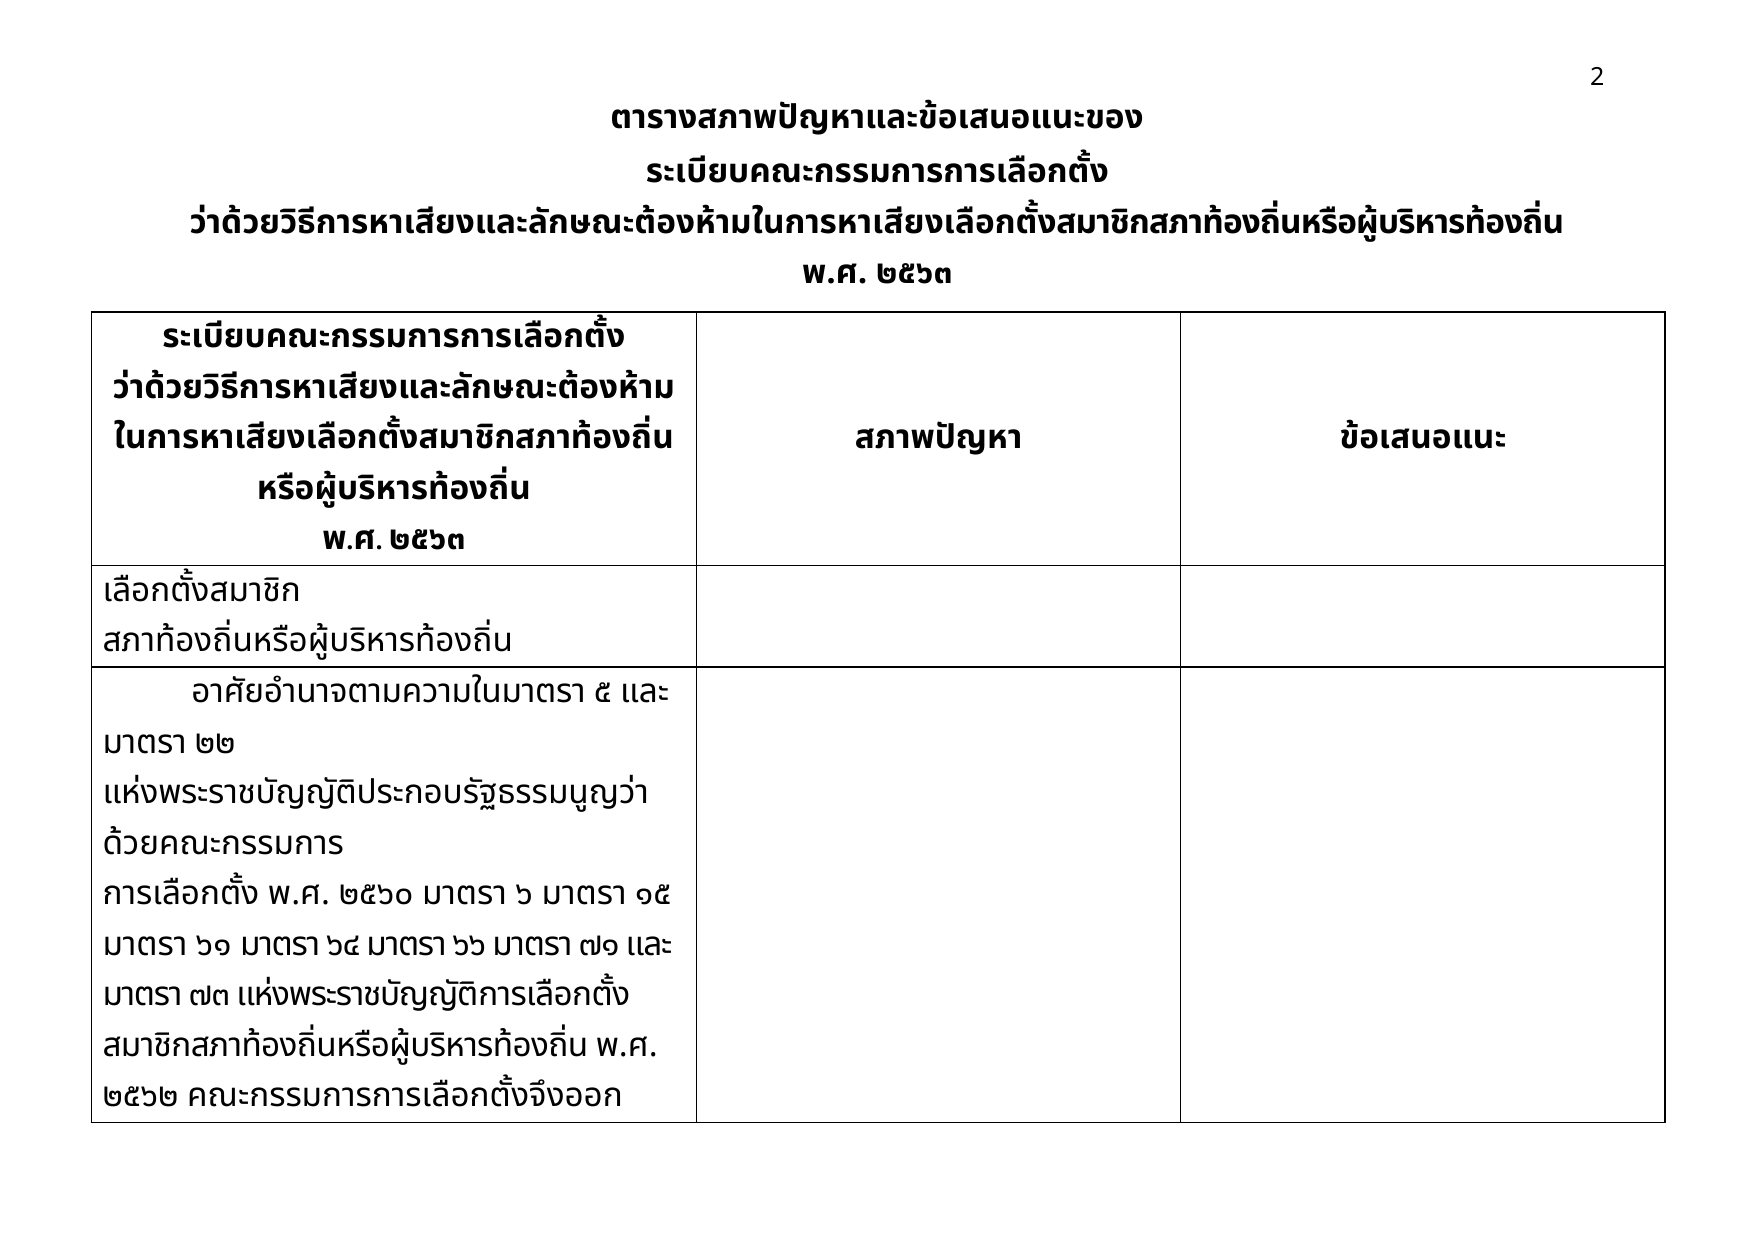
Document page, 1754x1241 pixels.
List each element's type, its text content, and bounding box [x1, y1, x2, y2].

table_header สภาพปัญหา [697, 313, 1180, 564]
table_cell [697, 566, 1180, 666]
table_cell อาศัยอำนาจตามความในมาตรา ๕ และมาตรา ๒๒ แห่งพระราชบัญญัติประกอบรัฐธรรมนูญว่าด้วยคณะกรรมการ การเลือกตั้ง พ.ศ. ๒๕๖๐ มาตรา ๖ มาตรา ๑๕ มาตรา ๖๑ มาตรา ๖๔ มาตรา ๖๖ มาตรา ๗๑ และมาตรา ๗๓ แห่งพระราชบัญญัติการเลือกตั้งสมาชิกสภาท้องถิ่นหรือผู้บริหารท้องถิ่น พ.ศ. ๒๕๖๒ คณะกรรมการการเลือกตั้งจึงออกระเบียบไว้ ดังต่อไปนี้ [92, 668, 696, 1122]
table_cell [1181, 566, 1664, 666]
table_header ระเบียบคณะกรรมการการเลือกตั้ง ว่าด้วยวิธีการหาเสียงและลักษณะต้องห้ามในการหาเสียงเลือกตั้งสมาชิกสภาท้องถิ่นหรือผู้บริหารท้องถิ่น พ.ศ. ๒๕๖๓ [92, 313, 696, 564]
table_cell [697, 668, 1180, 1122]
table_cell [1181, 668, 1664, 1122]
table_header ข้อเสนอแนะ [1181, 313, 1664, 564]
table_cell โดยที่เป็นการสมควรปรับปรุงประกาศคณะกรรมการ การเลือกตั้ง เรื่อง วิธีการหรือลักษณะต้องห้ามในการหาเสียงเลือกตั้งสมาชิกสภาท้องถิ่นหรือผู้บริหารท้องถิ่น พ.ศ. ๒๕๕๑ ให้มีความสอดคล้องกับกฎหมายว่าด้วยการเลือกตั้งสมาชิก สภาท้องถิ่นหรือผู้บริหารท้องถิ่น [92, 566, 696, 666]
